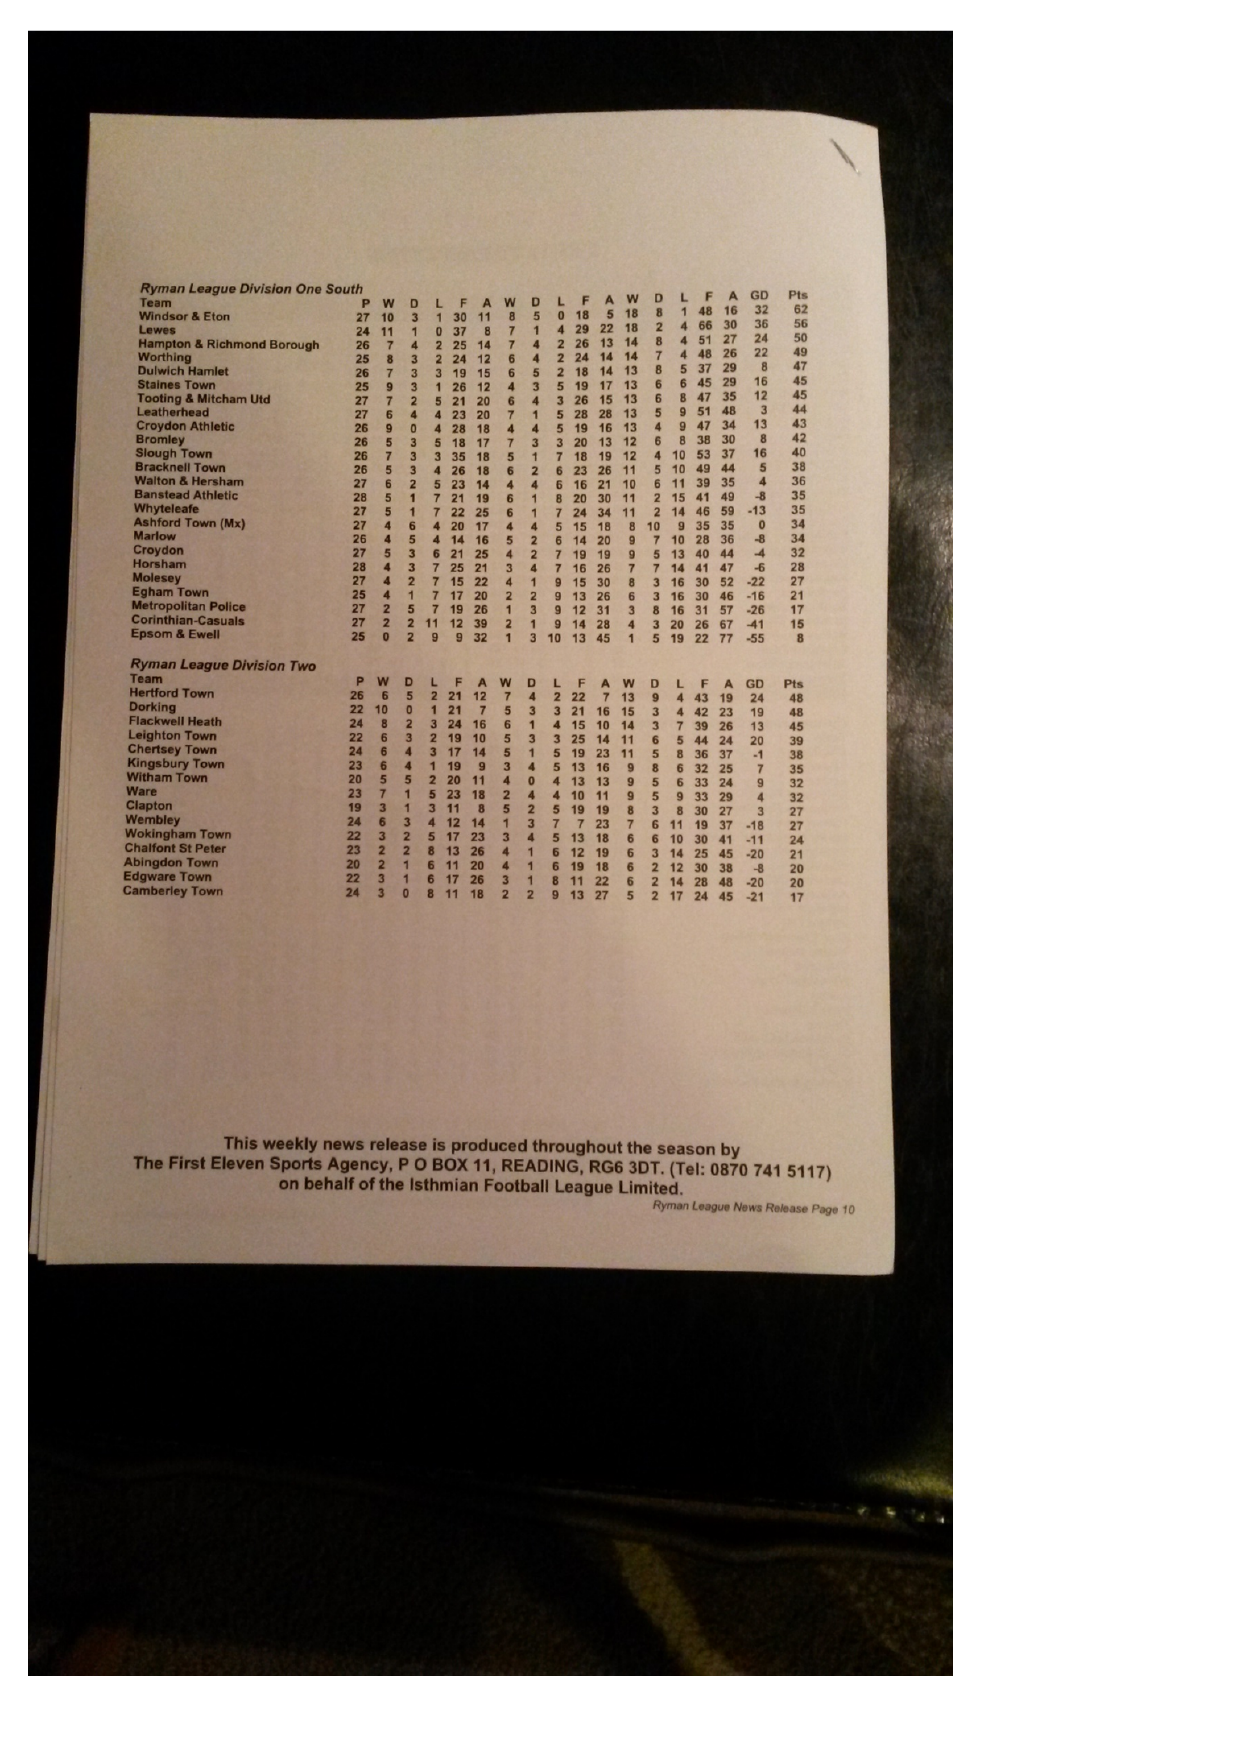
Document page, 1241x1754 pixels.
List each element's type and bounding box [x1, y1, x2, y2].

picture [29, 33, 953, 1676]
